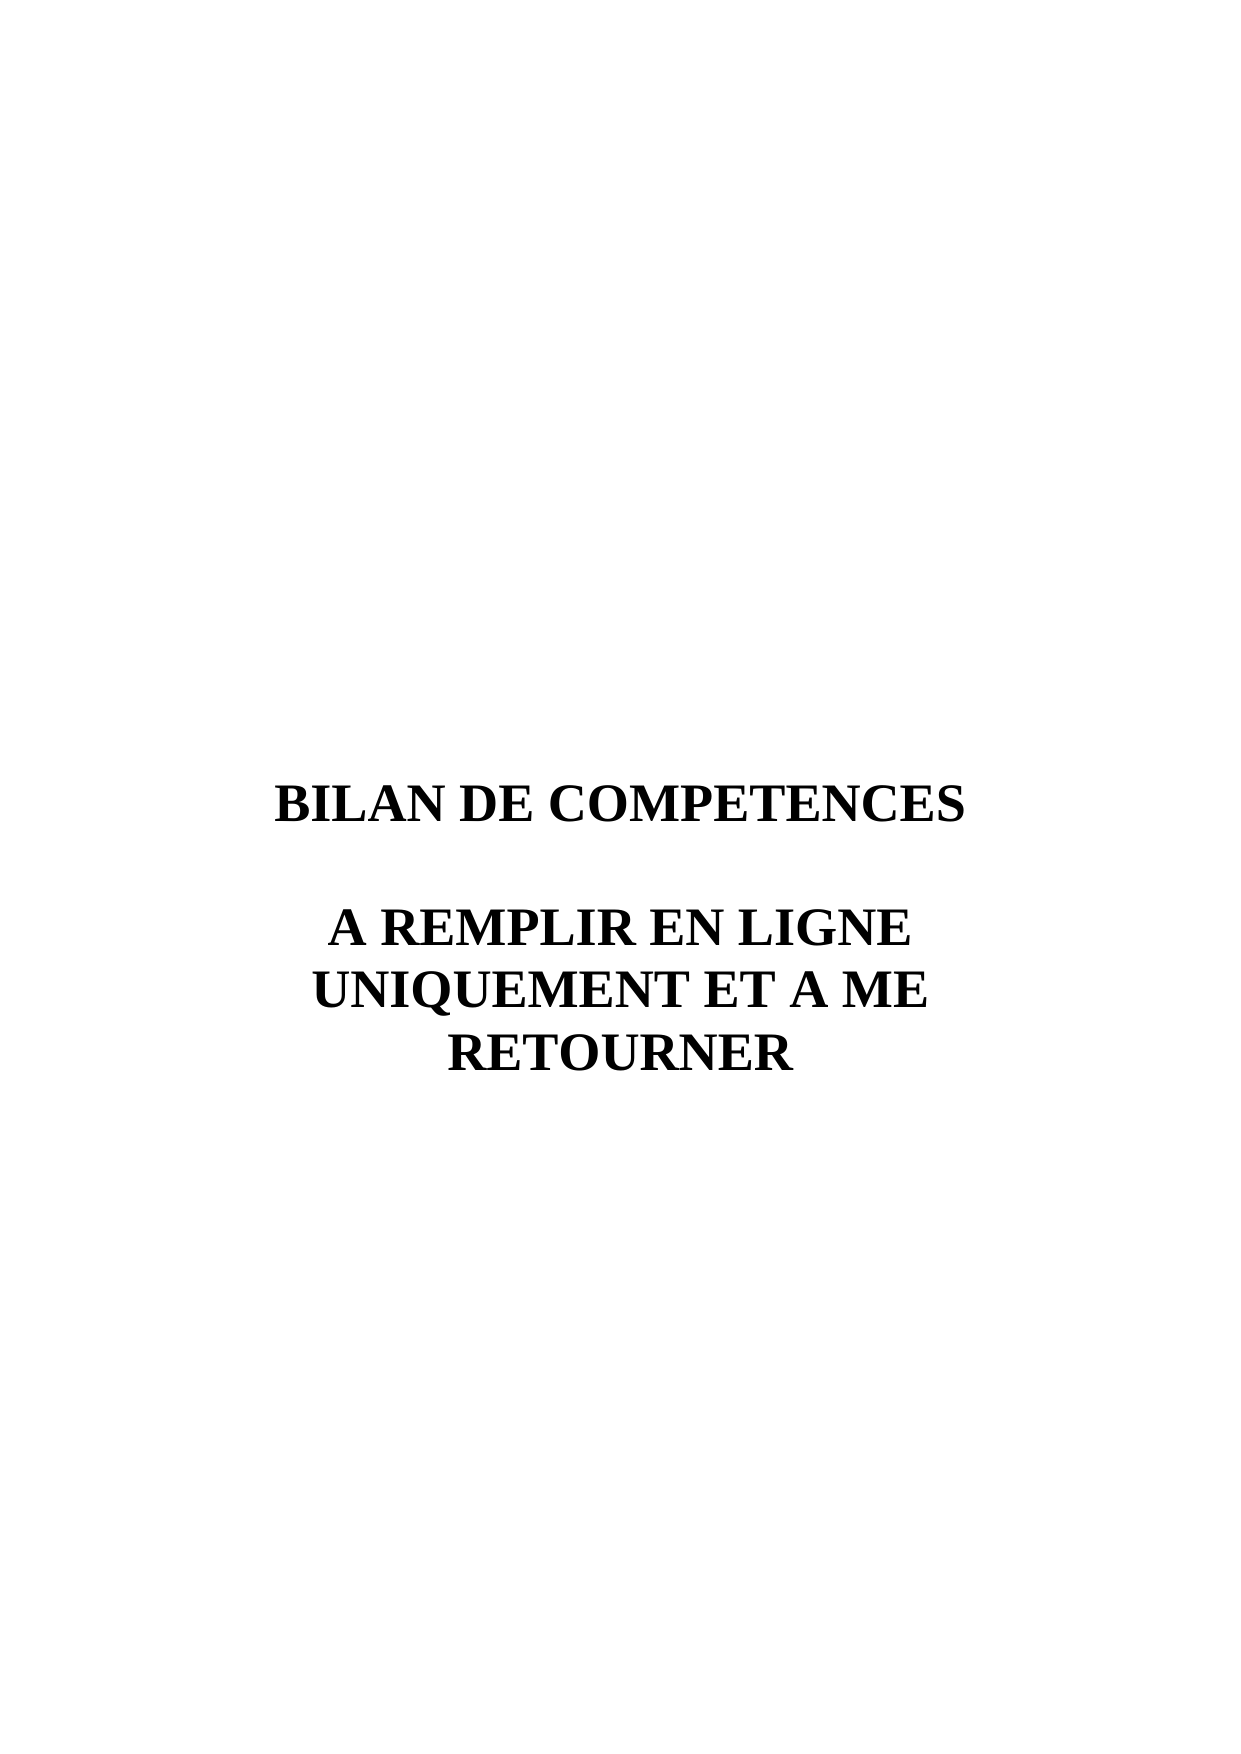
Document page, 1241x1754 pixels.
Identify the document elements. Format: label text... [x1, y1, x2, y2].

text BILAN DE COMPETENCES [148, 771, 1093, 833]
text A REMPLIR EN LIGNE UNIQUEMENT ET A ME RETOURNER [148, 895, 1093, 1082]
